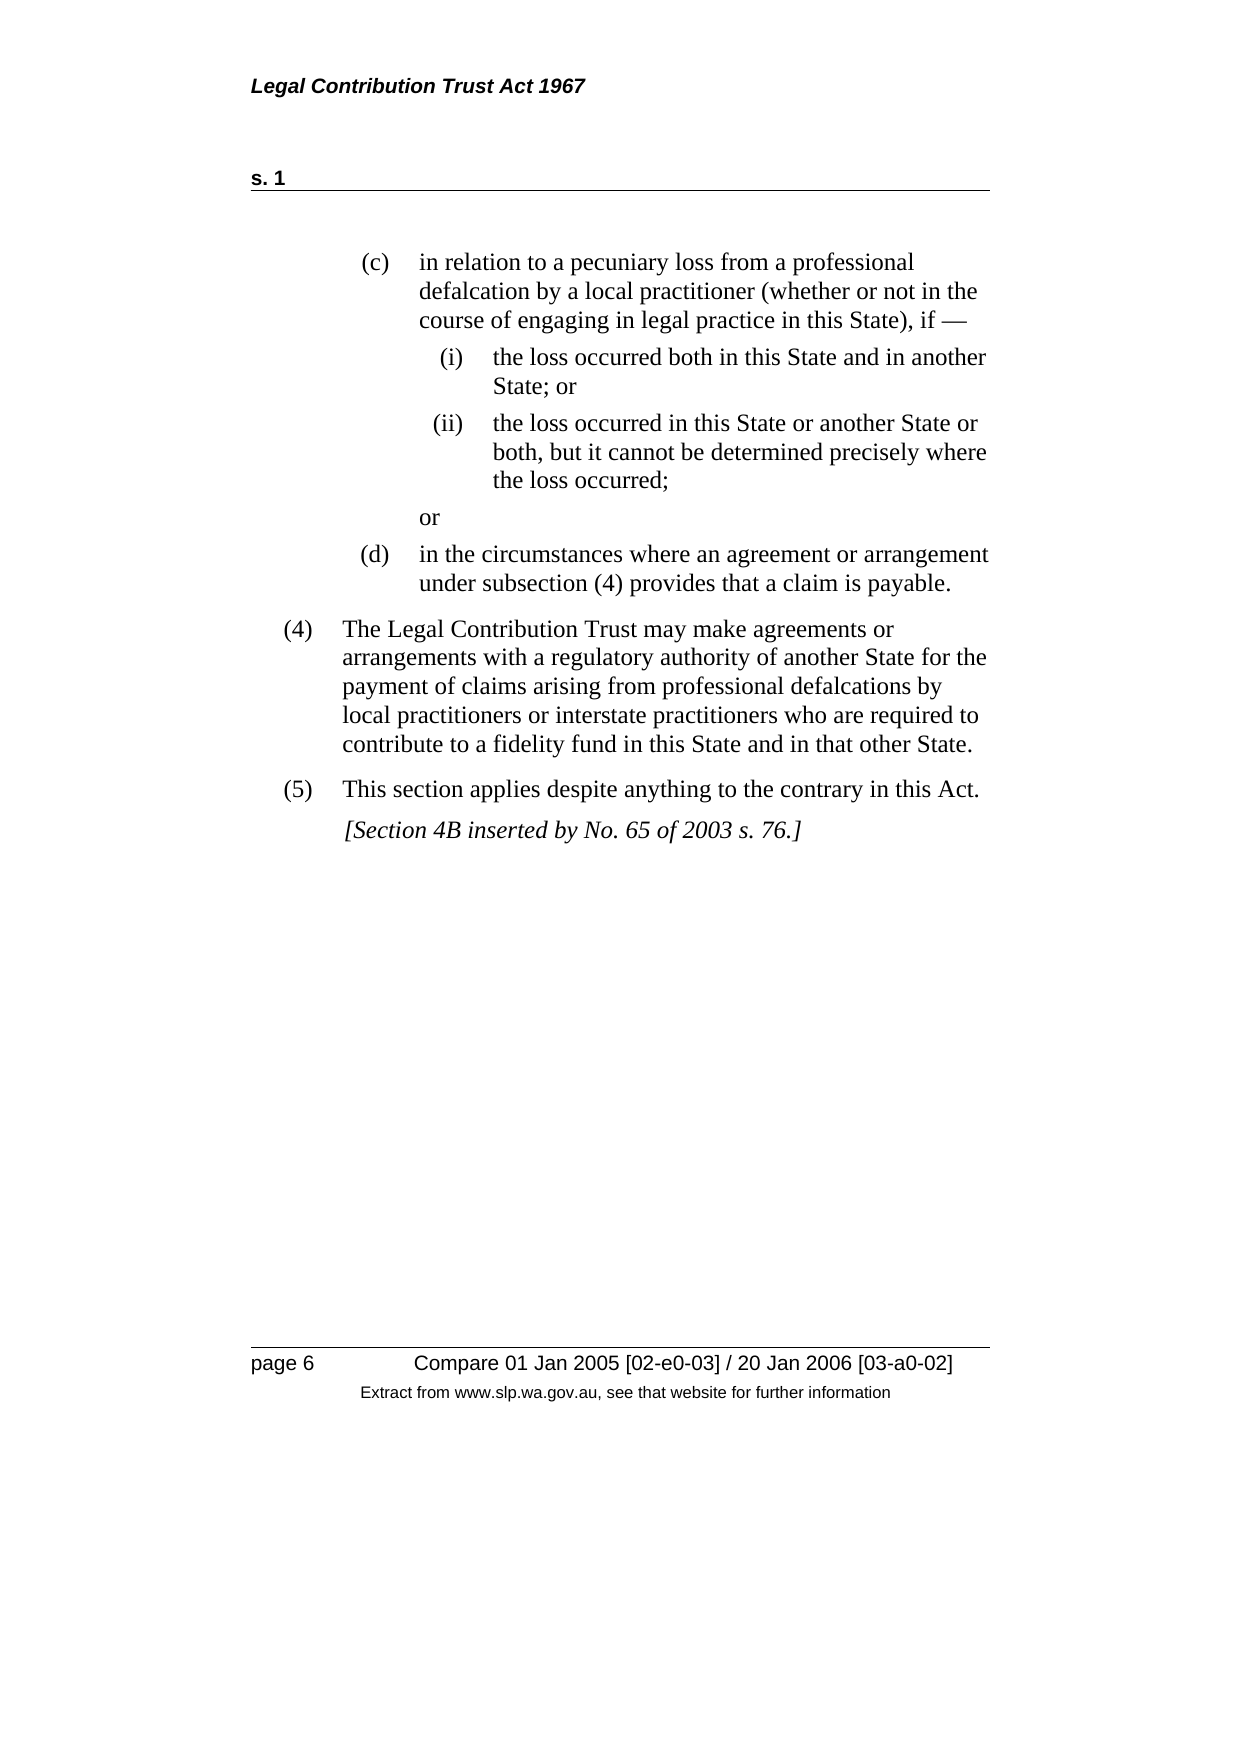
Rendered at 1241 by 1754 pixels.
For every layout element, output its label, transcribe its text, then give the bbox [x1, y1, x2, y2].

text (d) in the circumstances where an agreement or arrangement under subsection (4) provides that a claim is payable. [251, 539, 990, 597]
text (4) The Legal Contribution Trust may make agreements or arrangements with a regulatory authority of another State for the payment of claims arising from professional defalcations by local practitioners or interstate practitioners who are required to contribute to a fidelity fund in this State and in that other State. [251, 614, 990, 757]
text or [251, 502, 990, 531]
text [Section 4B inserted by No. 65 of 2003 s. 76.] [251, 815, 990, 844]
text (ii) the loss occurred in this State or another State or both, but it cannot be determined precisely where the loss occurred; [251, 408, 990, 494]
text (i) the loss occurred both in this State and in another State; or [251, 342, 990, 399]
text (5) This section applies despite anything to the contrary in this Act. [251, 774, 990, 803]
text (c) in relation to a pecuniary loss from a professional defalcation by a local practitioner (whether or not in the course of engaging in legal practice in this State), if — [251, 247, 990, 334]
